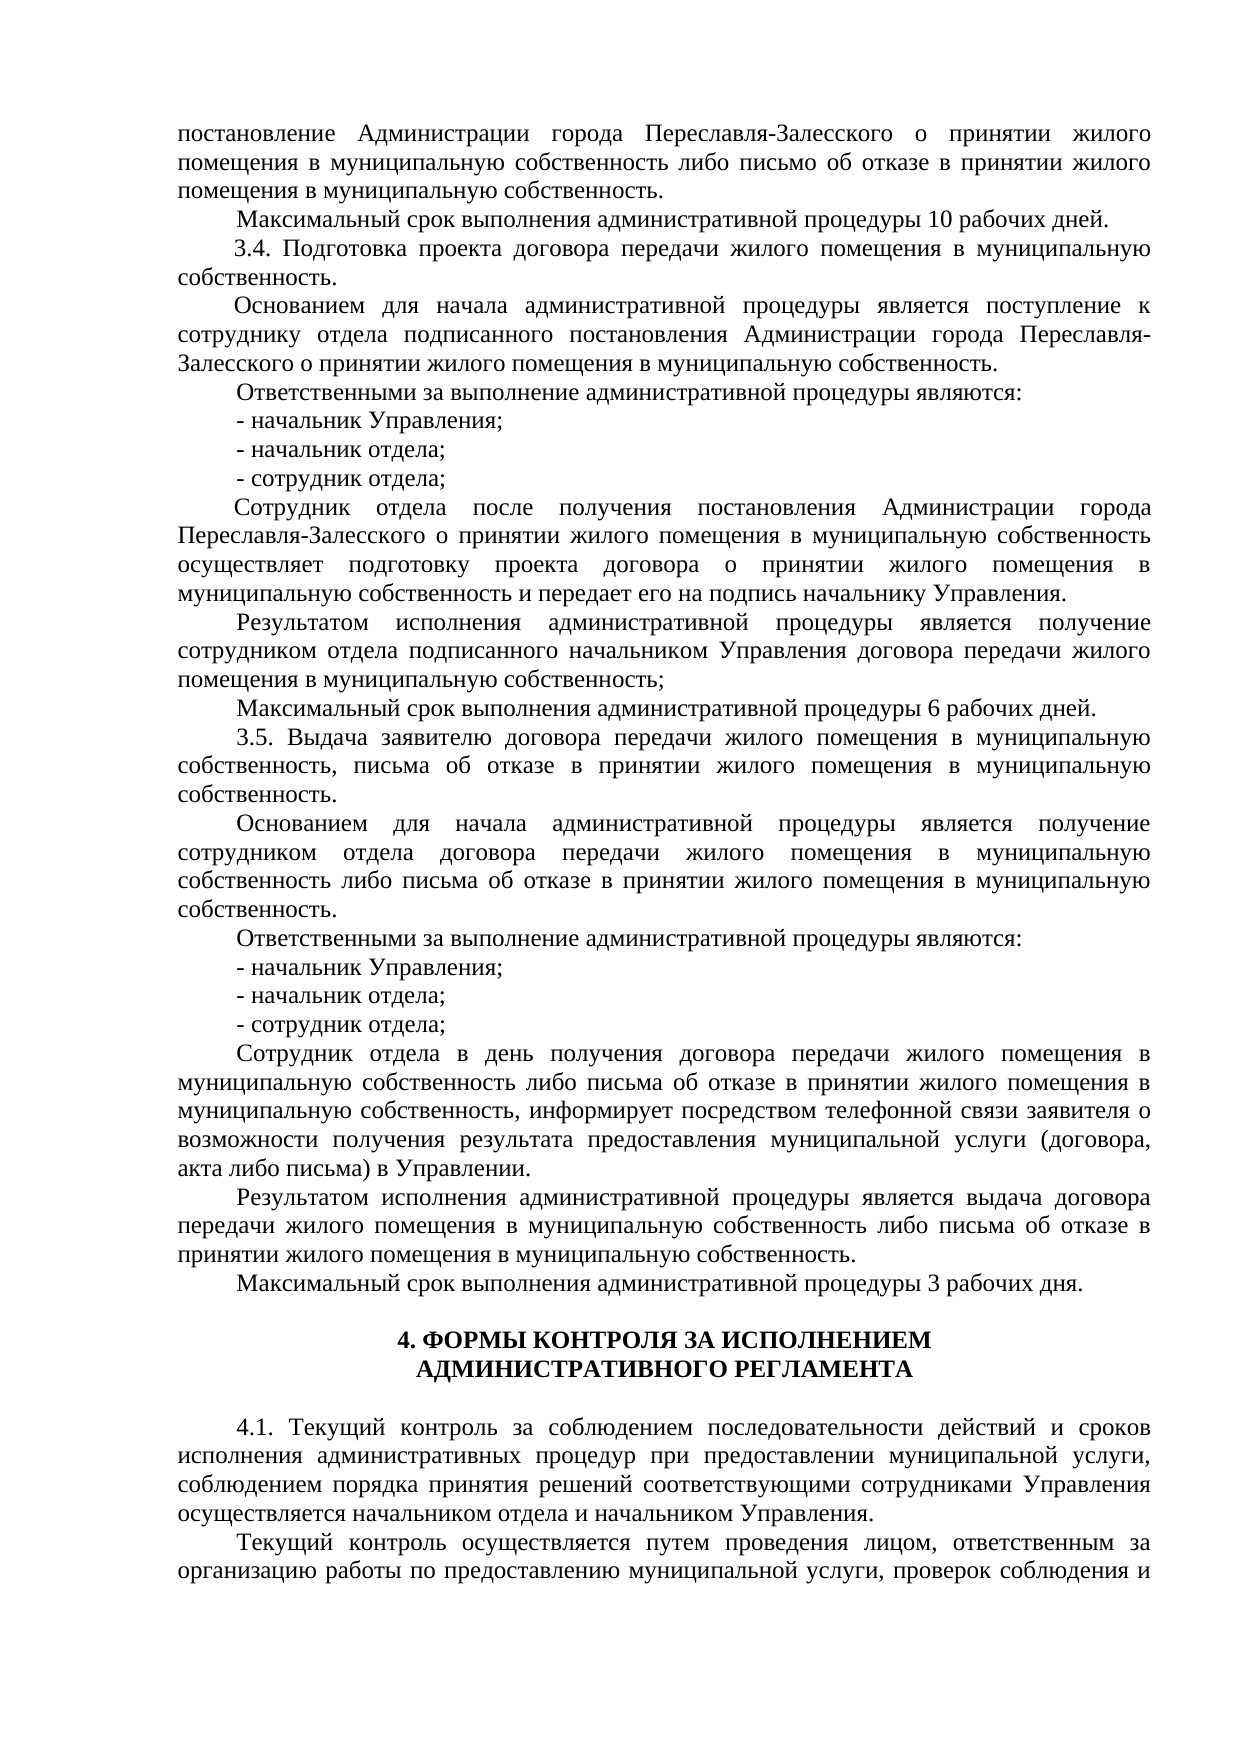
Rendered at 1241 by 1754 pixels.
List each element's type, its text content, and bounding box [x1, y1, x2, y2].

text - сотрудник отдела; [177, 1009, 1152, 1038]
text - начальник Управления; [177, 406, 1152, 434]
text Максимальный срок выполнения административной процедуры 6 рабочих дней. [177, 693, 1152, 722]
text Ответственными за выполнение административной процедуры являются: [177, 923, 1152, 952]
text Результатом исполнения административной процедуры является выдача договора передачи жилого помещения в муниципальную собственность либо письма об отказе в принятии жилого помещения в муниципальную собственность. [177, 1182, 1152, 1268]
text 3.4. Подготовка проекта договора передачи жилого помещения в муниципальную собственность. [177, 233, 1152, 291]
text - сотрудник отдела; [177, 463, 1152, 492]
text Основанием для начала административной процедуры является получение сотрудником отдела договора передачи жилого помещения в муниципальную собственность либо письма об отказе в принятии жилого помещения в муниципальную собственность. [177, 808, 1152, 923]
title АДМИНИСТРАТИВНОГО РЕГЛАМЕНТА [177, 1354, 1152, 1383]
text - начальник Управления; [177, 952, 1152, 981]
text Сотрудник отдела после получения постановления Администрации города Переславля-Залесского о принятии жилого помещения в муниципальную собственность осуществляет подготовку проекта договора о принятии жилого помещения в муниципальную собственность и передает его на подпись начальнику Управления. [177, 492, 1152, 607]
text Максимальный срок выполнения административной процедуры 10 рабочих дней. [177, 204, 1152, 233]
text Максимальный срок выполнения административной процедуры 3 рабочих дня. [177, 1268, 1152, 1297]
text Ответственными за выполнение административной процедуры являются: [177, 377, 1152, 406]
text 4.1. Текущий контроль за соблюдением последовательности действий и сроков исполнения административных процедур при предоставлении муниципальной услуги, соблюдением порядка принятия решений соответствующими сотрудниками Управления осуществляется начальником отдела и начальником Управления. [177, 1412, 1152, 1527]
text Результатом исполнения административной процедуры является получение сотрудником отдела подписанного начальником Управления договора передачи жилого помещения в муниципальную собственность; [177, 607, 1152, 693]
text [177, 1527, 1152, 1584]
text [177, 118, 1152, 204]
text - начальник отдела; [177, 981, 1152, 1009]
text Сотрудник отдела в день получения договора передачи жилого помещения в муниципальную собственность либо письма об отказе в принятии жилого помещения в муниципальную собственность, информирует посредством телефонной связи заявителя о возможности получения результата предоставления муниципальной услуги (договора, акта либо письма) в Управлении. [177, 1038, 1152, 1182]
title 4. ФОРМЫ КОНТРОЛЯ ЗА ИСПОЛНЕНИЕМ [177, 1326, 1152, 1354]
text Основанием для начала административной процедуры является поступление к сотруднику отдела подписанного постановления Администрации города Переславля-Залесского о принятии жилого помещения в муниципальную собственность. [177, 291, 1152, 377]
text 3.5. Выдача заявителю договора передачи жилого помещения в муниципальную собственность, письма об отказе в принятии жилого помещения в муниципальную собственность. [177, 722, 1152, 808]
text - начальник отдела; [177, 434, 1152, 463]
